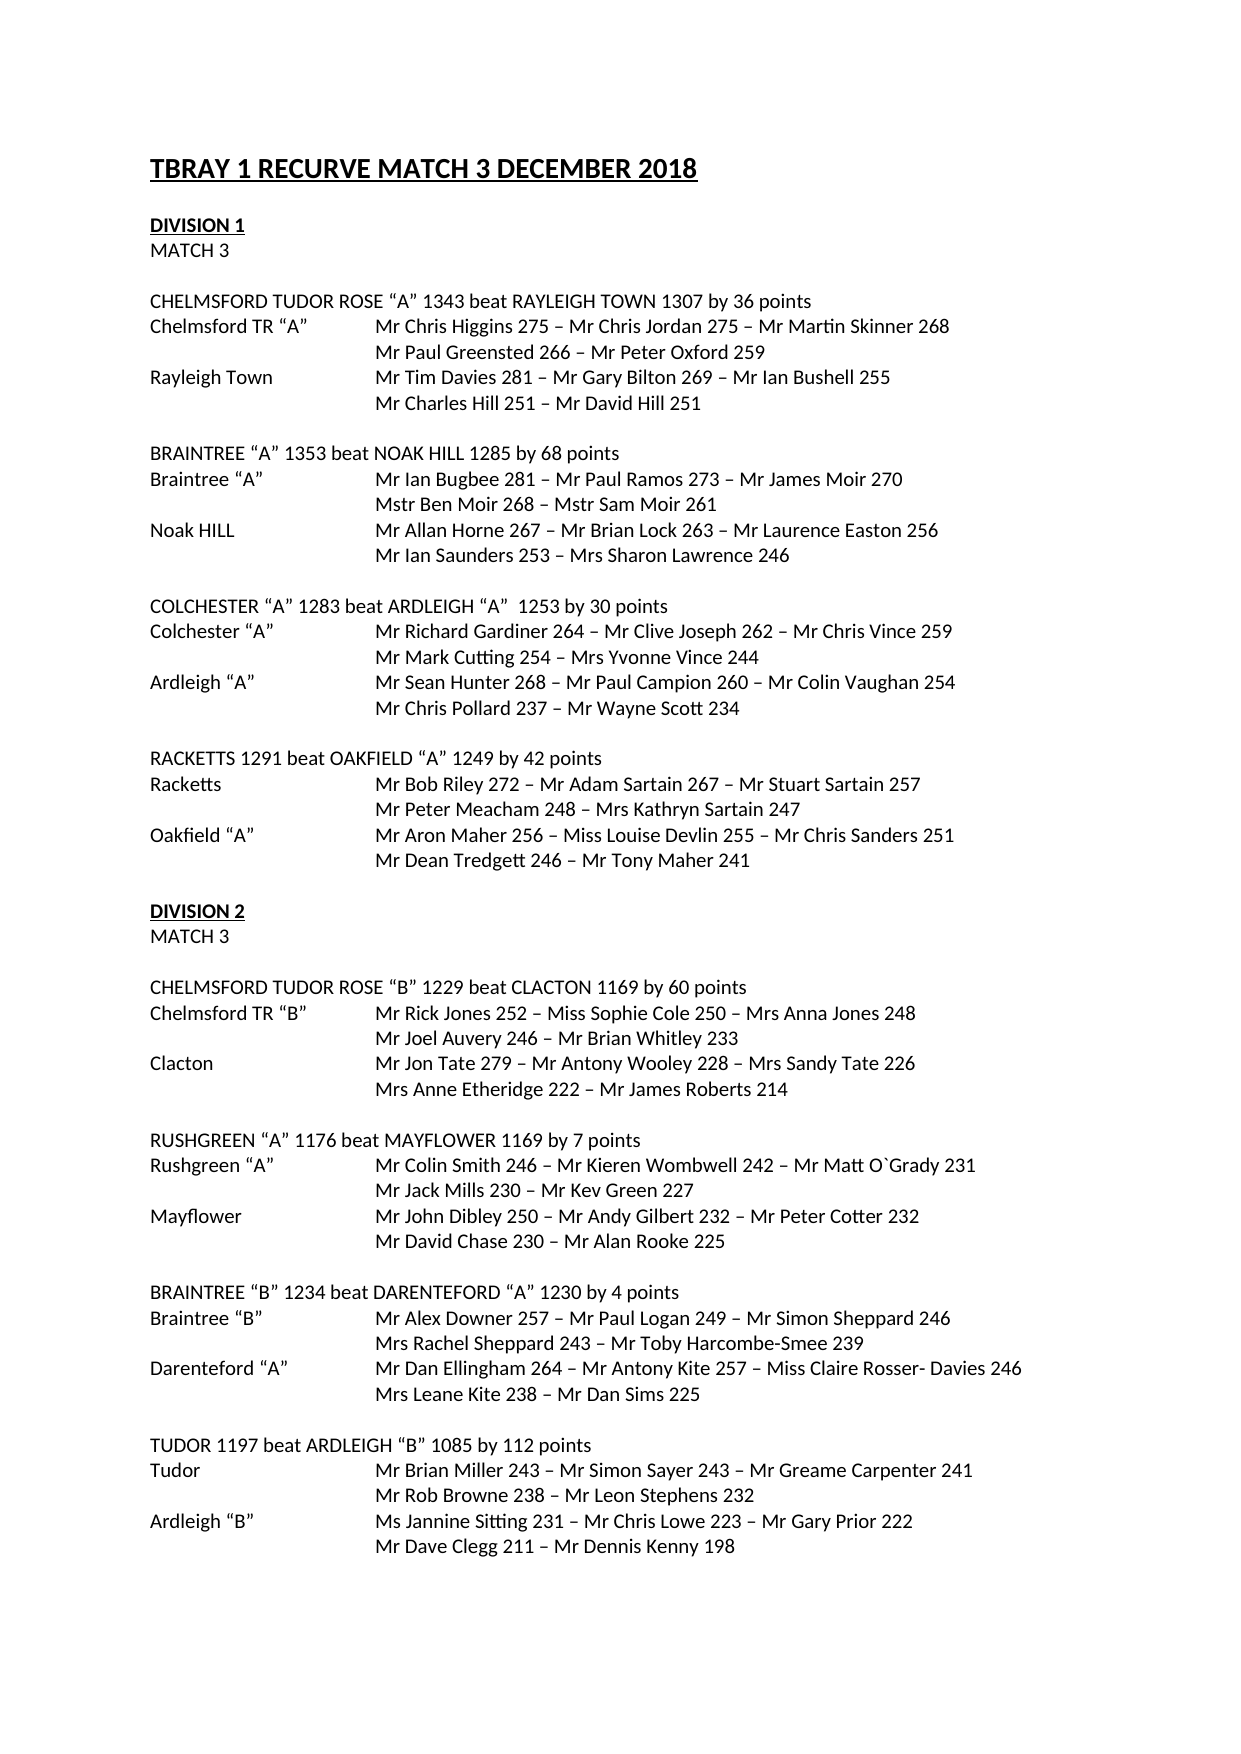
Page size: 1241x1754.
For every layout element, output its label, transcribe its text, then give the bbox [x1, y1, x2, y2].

text Mr Charles Hill 251 – Mr David Hill 251 [150, 390, 1090, 415]
text DIVISION 2 [150, 898, 1090, 923]
text Braintree “B” Mr Alex Downer 257 – Mr Paul Logan 249 – Mr Simon Sheppard 246 [150, 1305, 1090, 1330]
text BRAINTREE “A” 1353 beat NOAK HILL 1285 by 68 points [150, 441, 1090, 466]
text Mrs Leane Kite 238 – Mr Dan Sims 225 [150, 1381, 1090, 1406]
text TUDOR 1197 beat ARDLEIGH “B” 1085 by 112 points [150, 1432, 1090, 1457]
text Chelmsford TR “A” Mr Chris Higgins 275 – Mr Chris Jordan 275 – Mr Martin Skinner 268 [150, 313, 1090, 339]
text Mr Peter Meacham 248 – Mrs Kathryn Sartain 247 [150, 796, 1090, 822]
text Mrs Rachel Sheppard 243 – Mr Toby Harcombe-Smee 239 [150, 1330, 1090, 1356]
text MATCH 3 [150, 237, 1090, 263]
text MATCH 3 [150, 923, 1090, 949]
text Racketts Mr Bob Riley 272 – Mr Adam Sartain 267 – Mr Stuart Sartain 257 [150, 771, 1090, 796]
text RUSHGREEN “A” 1176 beat MAYFLOWER 1169 by 7 points [150, 1127, 1090, 1152]
text Colchester “A” Mr Richard Gardiner 264 – Mr Clive Joseph 262 – Mr Chris Vince 259 [150, 618, 1090, 644]
text COLCHESTER “A” 1283 beat ARDLEIGH “A” 1253 by 30 points [150, 593, 1090, 618]
text Oakfield “A” Mr Aron Maher 256 – Miss Louise Devlin 255 – Mr Chris Sanders 251 [150, 822, 1090, 847]
text Mr Mark Cutting 254 – Mrs Yvonne Vince 244 [150, 644, 1090, 669]
text Mrs Anne Etheridge 222 – Mr James Roberts 214 [150, 1076, 1090, 1101]
text Noak HILL Mr Allan Horne 267 – Mr Brian Lock 263 – Mr Laurence Easton 256 [150, 517, 1090, 542]
text Mr Rob Browne 238 – Mr Leon Stephens 232 [150, 1483, 1090, 1508]
text Mr Chris Pollard 237 – Mr Wayne Scott 234 [150, 695, 1090, 720]
text Mr Paul Greensted 266 – Mr Peter Oxford 259 [150, 339, 1090, 364]
text Rayleigh Town Mr Tim Davies 281 – Mr Gary Bilton 269 – Mr Ian Bushell 255 [150, 364, 1090, 390]
text RACKETTS 1291 beat OAKFIELD “A” 1249 by 42 points [150, 746, 1090, 771]
text Braintree “A” Mr Ian Bugbee 281 – Mr Paul Ramos 273 – Mr James Moir 270 [150, 466, 1090, 491]
text TBRAY 1 RECURVE MATCH 3 DECEMBER 2018 [150, 150, 1090, 186]
text DIVISION 1 [150, 212, 1090, 237]
text BRAINTREE “B” 1234 beat DARENTEFORD “A” 1230 by 4 points [150, 1279, 1090, 1305]
text Mr Joel Auvery 246 – Mr Brian Whitley 233 [150, 1025, 1090, 1051]
text Mstr Ben Moir 268 – Mstr Sam Moir 261 [150, 491, 1090, 517]
text Mr Jack Mills 230 – Mr Kev Green 227 [150, 1178, 1090, 1203]
text Chelmsford TR “B” Mr Rick Jones 252 – Miss Sophie Cole 250 – Mrs Anna Jones 248 [150, 1000, 1090, 1025]
text Tudor Mr Brian Miller 243 – Mr Simon Sayer 243 – Mr Greame Carpenter 241 [150, 1457, 1090, 1483]
text Mayflower Mr John Dibley 250 – Mr Andy Gilbert 232 – Mr Peter Cotter 232 [150, 1203, 1090, 1228]
text Ardleigh “A” Mr Sean Hunter 268 – Mr Paul Campion 260 – Mr Colin Vaughan 254 [150, 669, 1090, 695]
text CHELMSFORD TUDOR ROSE “B” 1229 beat CLACTON 1169 by 60 points [150, 974, 1090, 1000]
text Mr Dave Clegg 211 – Mr Dennis Kenny 198 [150, 1533, 1090, 1559]
text Clacton Mr Jon Tate 279 – Mr Antony Wooley 228 – Mrs Sandy Tate 226 [150, 1051, 1090, 1076]
text Mr David Chase 230 – Mr Alan Rooke 225 [150, 1228, 1090, 1254]
text Darenteford “A” Mr Dan Ellingham 264 – Mr Antony Kite 257 – Miss Claire Rosser- Davies 246 [150, 1356, 1090, 1381]
text Ardleigh “B” Ms Jannine Sitting 231 – Mr Chris Lowe 223 – Mr Gary Prior 222 [150, 1508, 1090, 1533]
text Mr Ian Saunders 253 – Mrs Sharon Lawrence 246 [150, 542, 1090, 568]
text CHELMSFORD TUDOR ROSE “A” 1343 beat RAYLEIGH TOWN 1307 by 36 points [150, 288, 1090, 313]
text Mr Dean Tredgett 246 – Mr Tony Maher 241 [150, 847, 1090, 873]
text Rushgreen “A” Mr Colin Smith 246 – Mr Kieren Wombwell 242 – Mr Matt O`Grady 231 [150, 1152, 1090, 1178]
